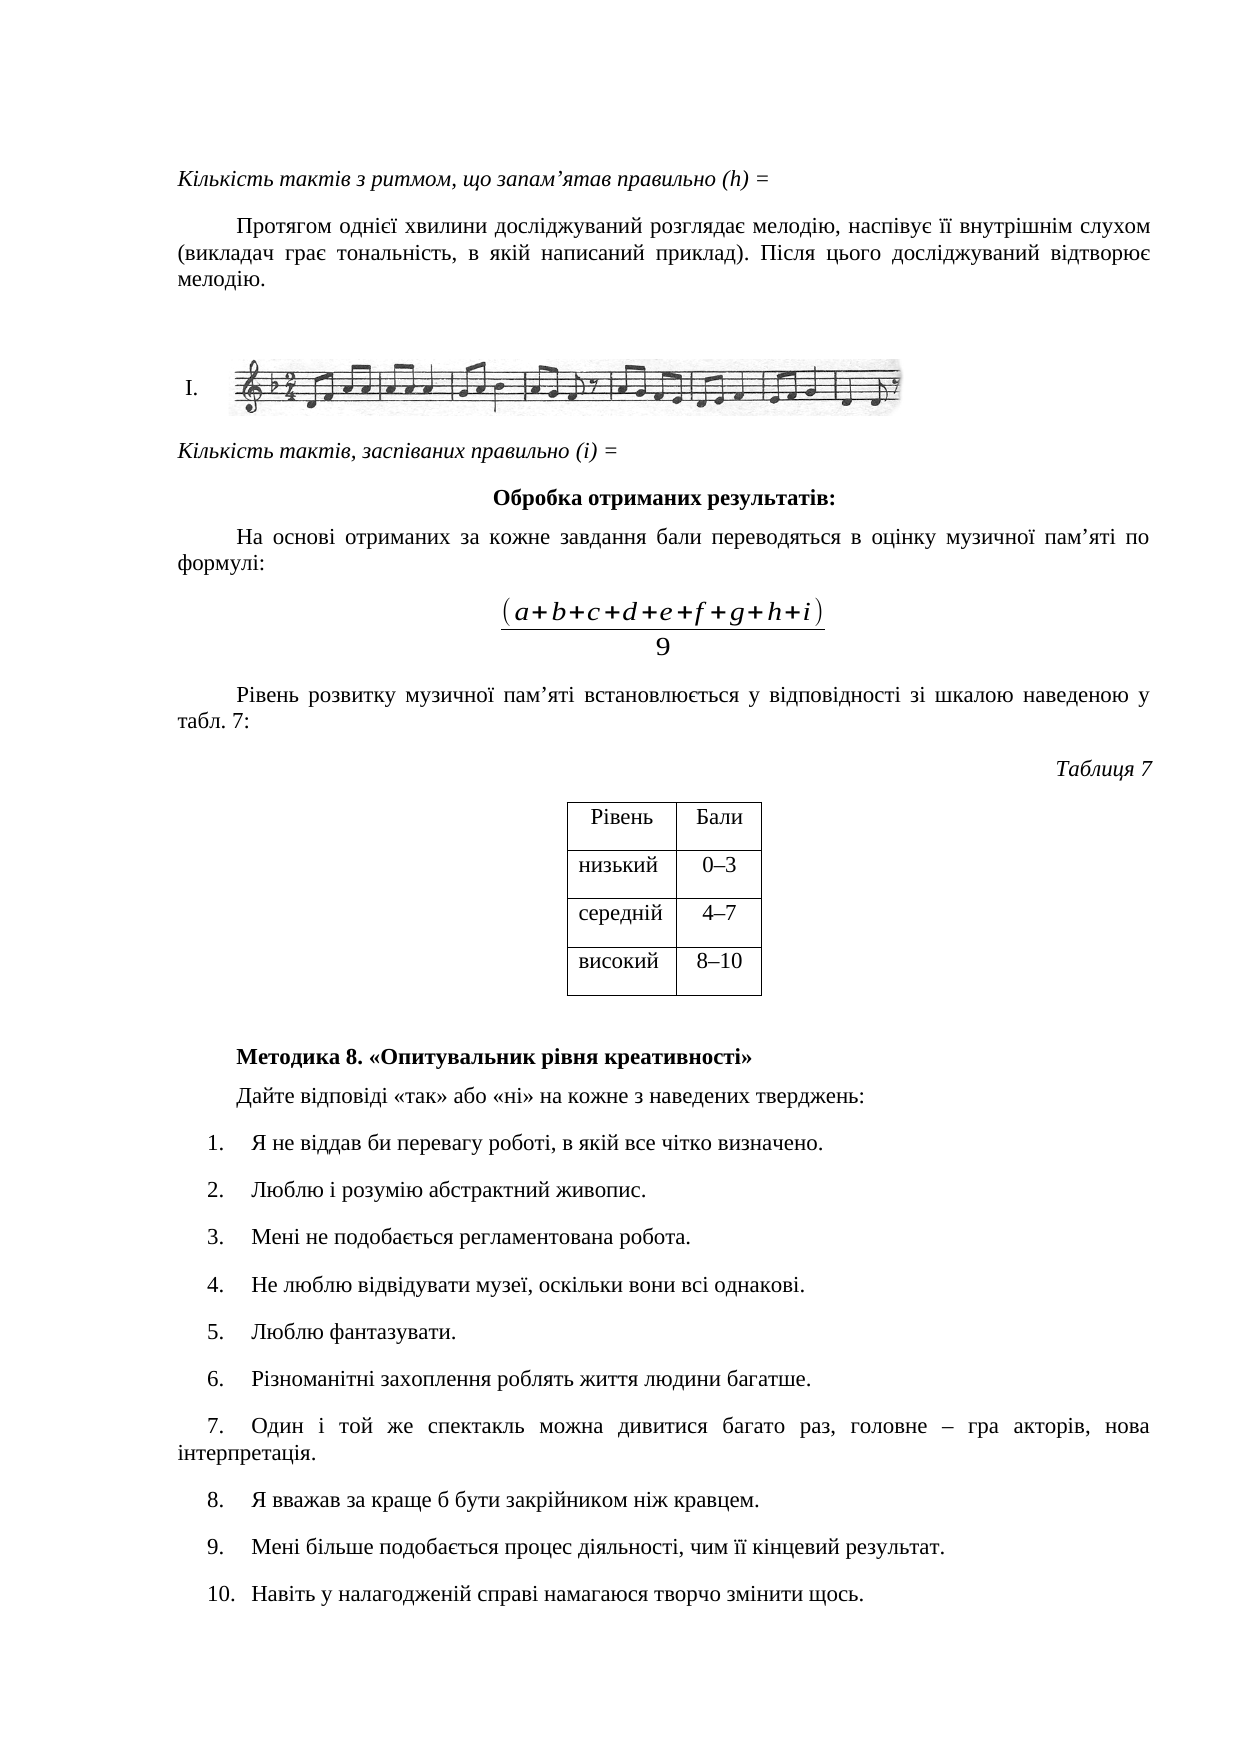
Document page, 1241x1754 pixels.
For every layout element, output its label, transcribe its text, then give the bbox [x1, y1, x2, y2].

text 8. Я вважав за краще б бути закрійником ніж кравцем. [177, 1486, 1152, 1512]
picture [228, 359, 904, 416]
text Таблиця 7 [177, 755, 1152, 781]
table_cell середній [568, 899, 676, 947]
table_cell низький [568, 851, 676, 898]
text 5. Люблю фантазувати. [177, 1318, 1152, 1344]
text На основі отриманих за кожне завдання бали переводяться в оцінку музичної пам’яті по формулі: [177, 523, 1152, 575]
table_cell 8–10 [677, 948, 761, 995]
table_cell високий [568, 948, 676, 995]
text 9. Мені більше подобається процес діяльності, чим її кінцевий результат. [177, 1533, 1152, 1559]
table_cell 4–7 [677, 899, 761, 947]
text 3. Мені не подобається регламентована робота. [177, 1223, 1152, 1250]
table_header [217, 360, 915, 437]
text Кількість тактів, заспіваних правильно (i) = [177, 437, 1152, 463]
text Обробка отриманих результатів: [177, 484, 1152, 510]
table_header Бали [677, 803, 761, 850]
table_header Рівень [568, 803, 676, 850]
text 7. Один і той же спектакль можна дивитися багато раз, головне – гра акторів, нова інтерпретація. [177, 1412, 1152, 1465]
text Рівень розвитку музичної пам’яті встановлюється у відповідності зі шкалою наведеною у табл. 7: [177, 681, 1152, 734]
text Методика 8. «Опитувальник рівня креативності» [177, 1043, 1152, 1069]
text 4. Не люблю відвідувати музеї, оскільки вони всі однакові. [177, 1271, 1152, 1297]
table_header I. [166, 360, 217, 437]
text 1. Я не віддав би перевагу роботі, в якій все чітко визначено. [177, 1129, 1152, 1155]
text 6. Різноманітні захоплення роблять життя людини багатше. [177, 1365, 1152, 1391]
text 2. Люблю і розумію абстрактний живопис. [177, 1176, 1152, 1203]
text 10. Навіть у налагодженій справі намагаюся творчо змінити щось. [177, 1580, 1152, 1606]
text Дайте відповіді «так» або «ні» на кожне з наведених тверджень: [177, 1082, 1152, 1108]
text Протягом однієї хвилини досліджуваний розглядає мелодію, наспівує її внутрішнім слухом (викладач грає тональність, в якій написаний приклад). Після цього досліджуваний відтворює мелодію. [177, 212, 1152, 292]
table_cell 0–3 [677, 851, 761, 898]
text Кількість тактів з ритмом, що запам’ятав правильно (h) = [177, 165, 1152, 192]
